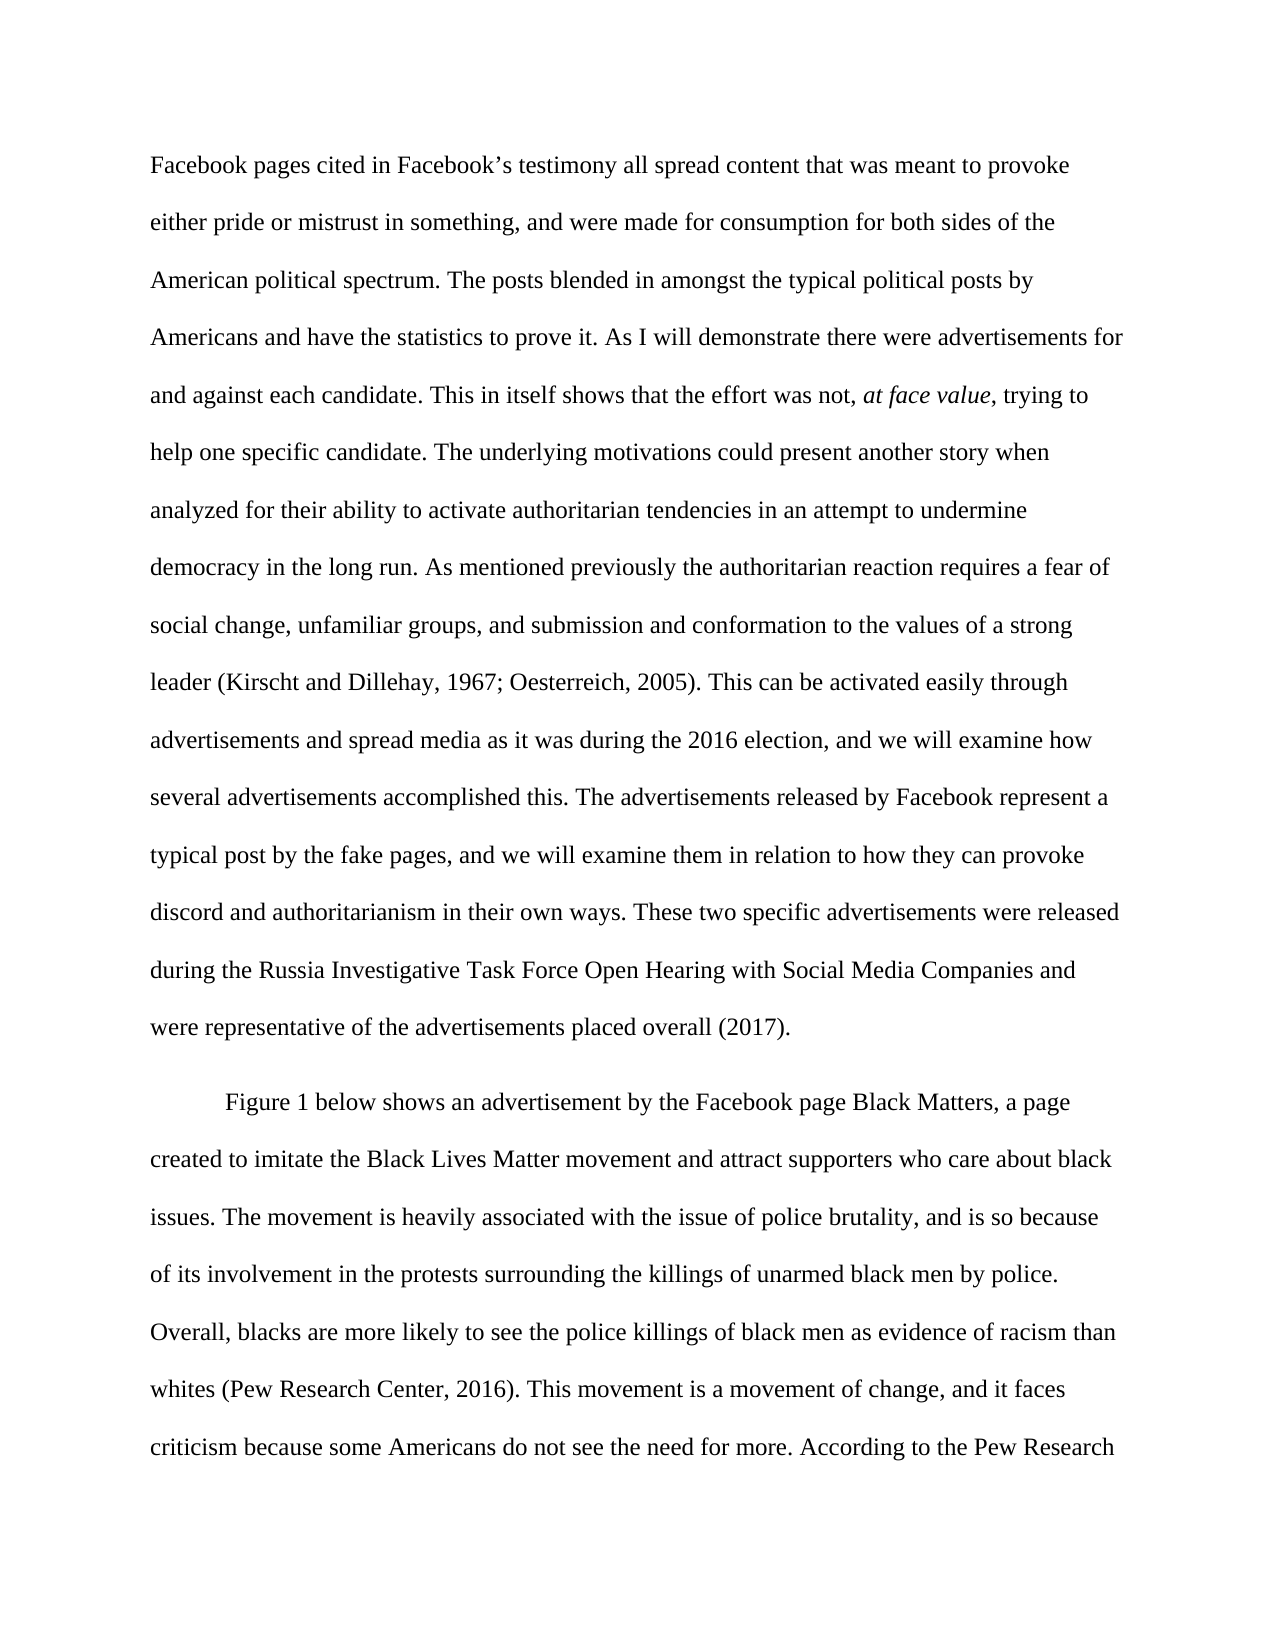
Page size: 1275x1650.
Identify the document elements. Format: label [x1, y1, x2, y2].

text [150, 150, 1125, 1041]
text [150, 1087, 1125, 1460]
